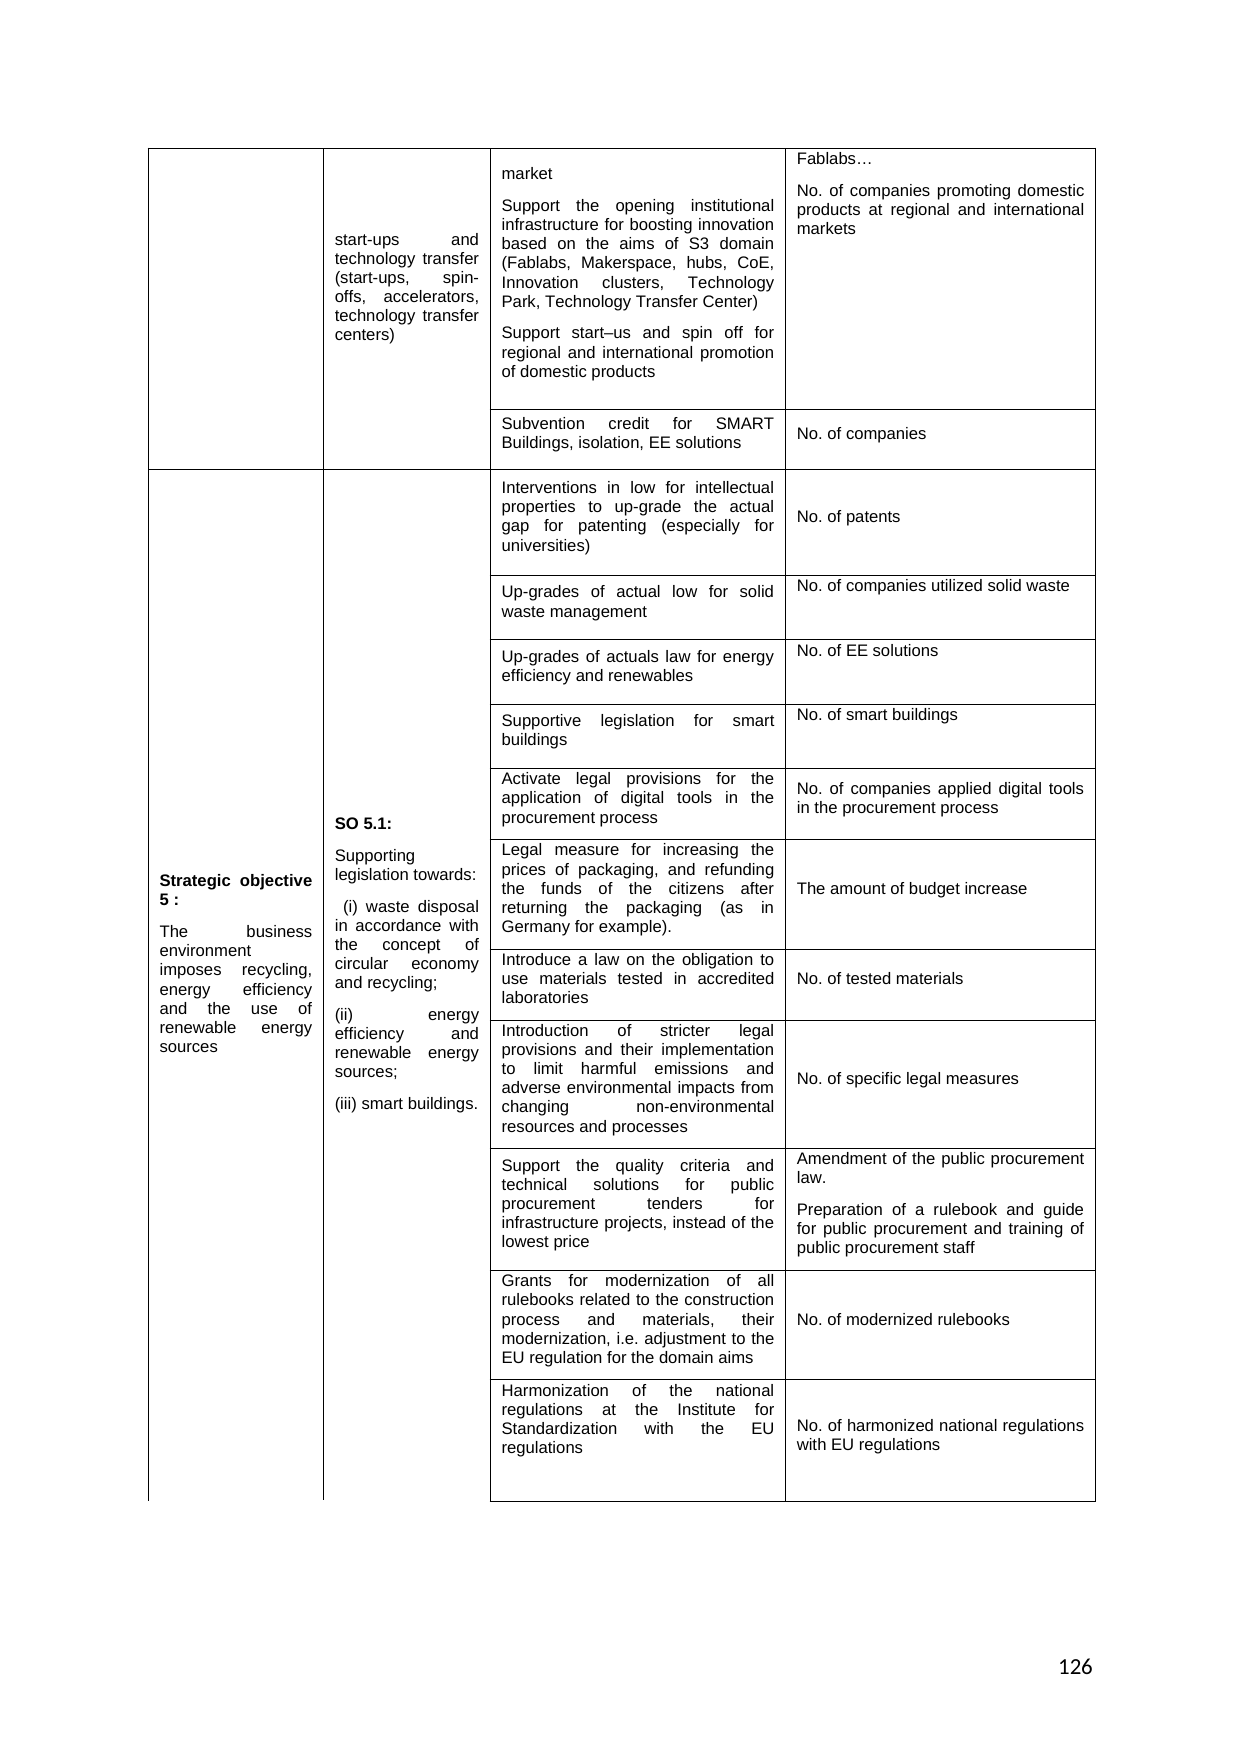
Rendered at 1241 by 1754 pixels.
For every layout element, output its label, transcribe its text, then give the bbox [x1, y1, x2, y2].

table_cell Interventions in low for intellectual properties to up-grade the actual gap for patenting (especially for universities) [491, 470, 785, 575]
table_cell Introduction of stricter legal provisions and their implementation to limit harmful emissions and adverse environmental impacts from changing non-environmental resources and processes [491, 1021, 785, 1148]
table_cell No. of patents [786, 470, 1095, 575]
table_cell No. of tested materials [786, 950, 1095, 1019]
table_cell Up-grades of actual low for solid waste management [491, 576, 785, 639]
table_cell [786, 149, 1095, 409]
table_cell Support the quality criteria and technical solutions for public procurement tenders for infrastructure projects, instead of the lowest price [491, 1149, 785, 1270]
table_cell No. of companies utilized solid waste [786, 576, 1095, 639]
table_cell No. of EE solutions [786, 640, 1095, 704]
table_cell Harmonization of the national regulations at the Institute for Standardization with the EU regulations [491, 1380, 785, 1501]
table_cell No. of harmonized national regulations with EU regulations [786, 1380, 1095, 1501]
table_cell Strategic objective 5 : The business environment imposes recycling, energy efficiency and the use of renewable energy sources [149, 470, 323, 1501]
table_cell Legal measure for increasing the prices of packaging, and refunding the funds of the citizens after returning the packaging (as in Germany for example). [491, 840, 785, 948]
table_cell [324, 149, 490, 469]
table_cell Up-grades of actuals law for energy efficiency and renewables [491, 640, 785, 704]
table_cell SO 5.1: Supporting legislation towards: (i) waste disposal in accordance with the concept of circular economy and recycling; (ii) energy efficiency and renewable energy sources; (iii) smart buildings. [323, 470, 490, 1501]
table_cell Supportive legislation for smart buildings [491, 705, 785, 768]
table_cell Subvention credit for SMART Buildings, isolation, EE solutions [491, 410, 785, 469]
table_cell Introduce a law on the obligation to use materials tested in accredited laboratories [491, 950, 785, 1019]
table_cell No. of specific legal measures [786, 1021, 1095, 1148]
table_cell No. of smart buildings [786, 705, 1095, 768]
table_cell Grants for modernization of all rulebooks related to the construction process and materials, their modernization, i.e. adjustment to the EU regulation for the domain aims [491, 1271, 785, 1379]
table_cell No. of modernized rulebooks [786, 1271, 1095, 1379]
table_cell Activate legal provisions for the application of digital tools in the procurement process [491, 769, 785, 839]
table_cell Amendment of the public procurement law. Preparation of a rulebook and guide for public procurement and training of public procurement staff [786, 1149, 1095, 1270]
table_cell No. of companies applied digital tools in the procurement process [786, 769, 1095, 839]
table_cell [149, 149, 323, 469]
table_cell No. of companies [786, 410, 1095, 469]
table_cell The amount of budget increase [786, 840, 1095, 948]
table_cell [491, 149, 785, 409]
